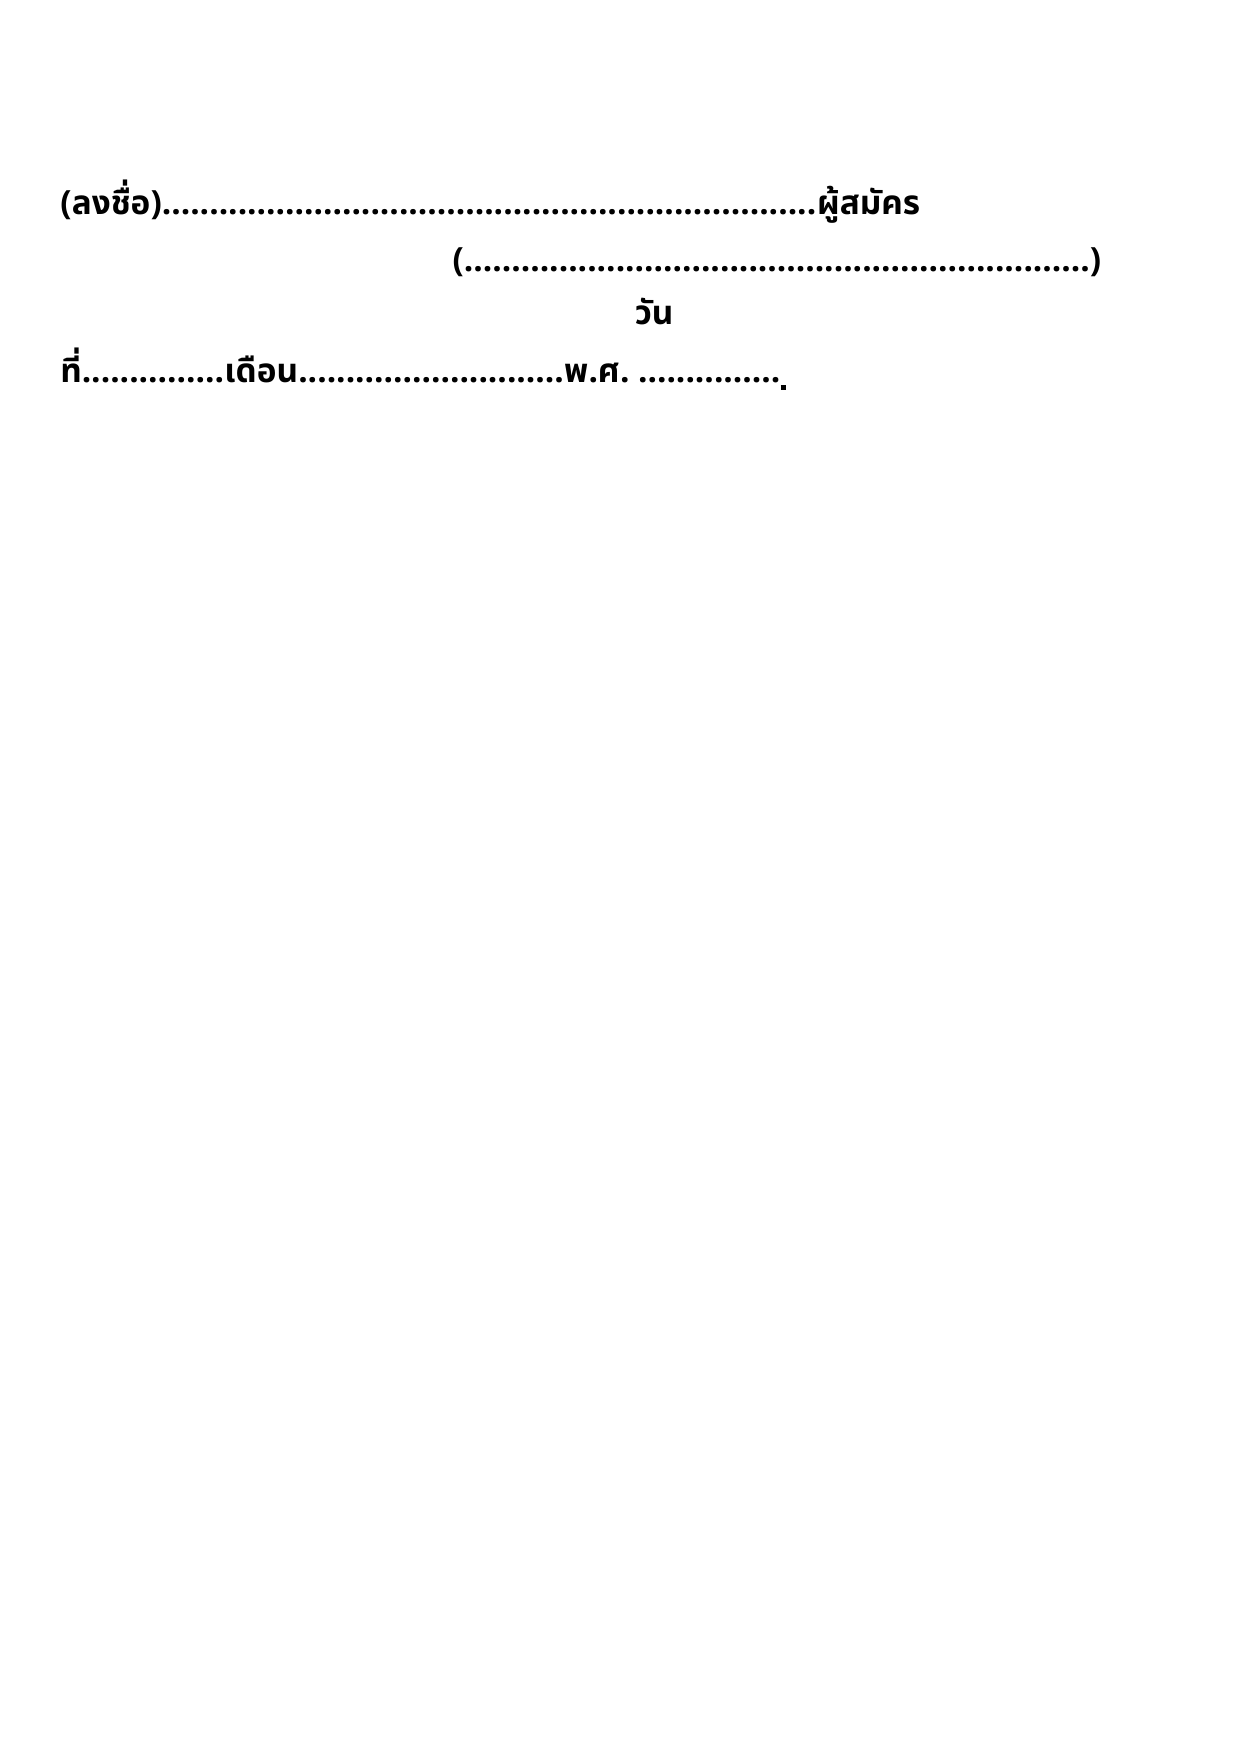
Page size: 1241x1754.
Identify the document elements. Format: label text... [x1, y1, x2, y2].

text (ลงชื่อ).....................................................................ผู้สมัคร (..................................................................) วันที่...............เดือน............................พ.ศ. ............... [60, 131, 1180, 397]
